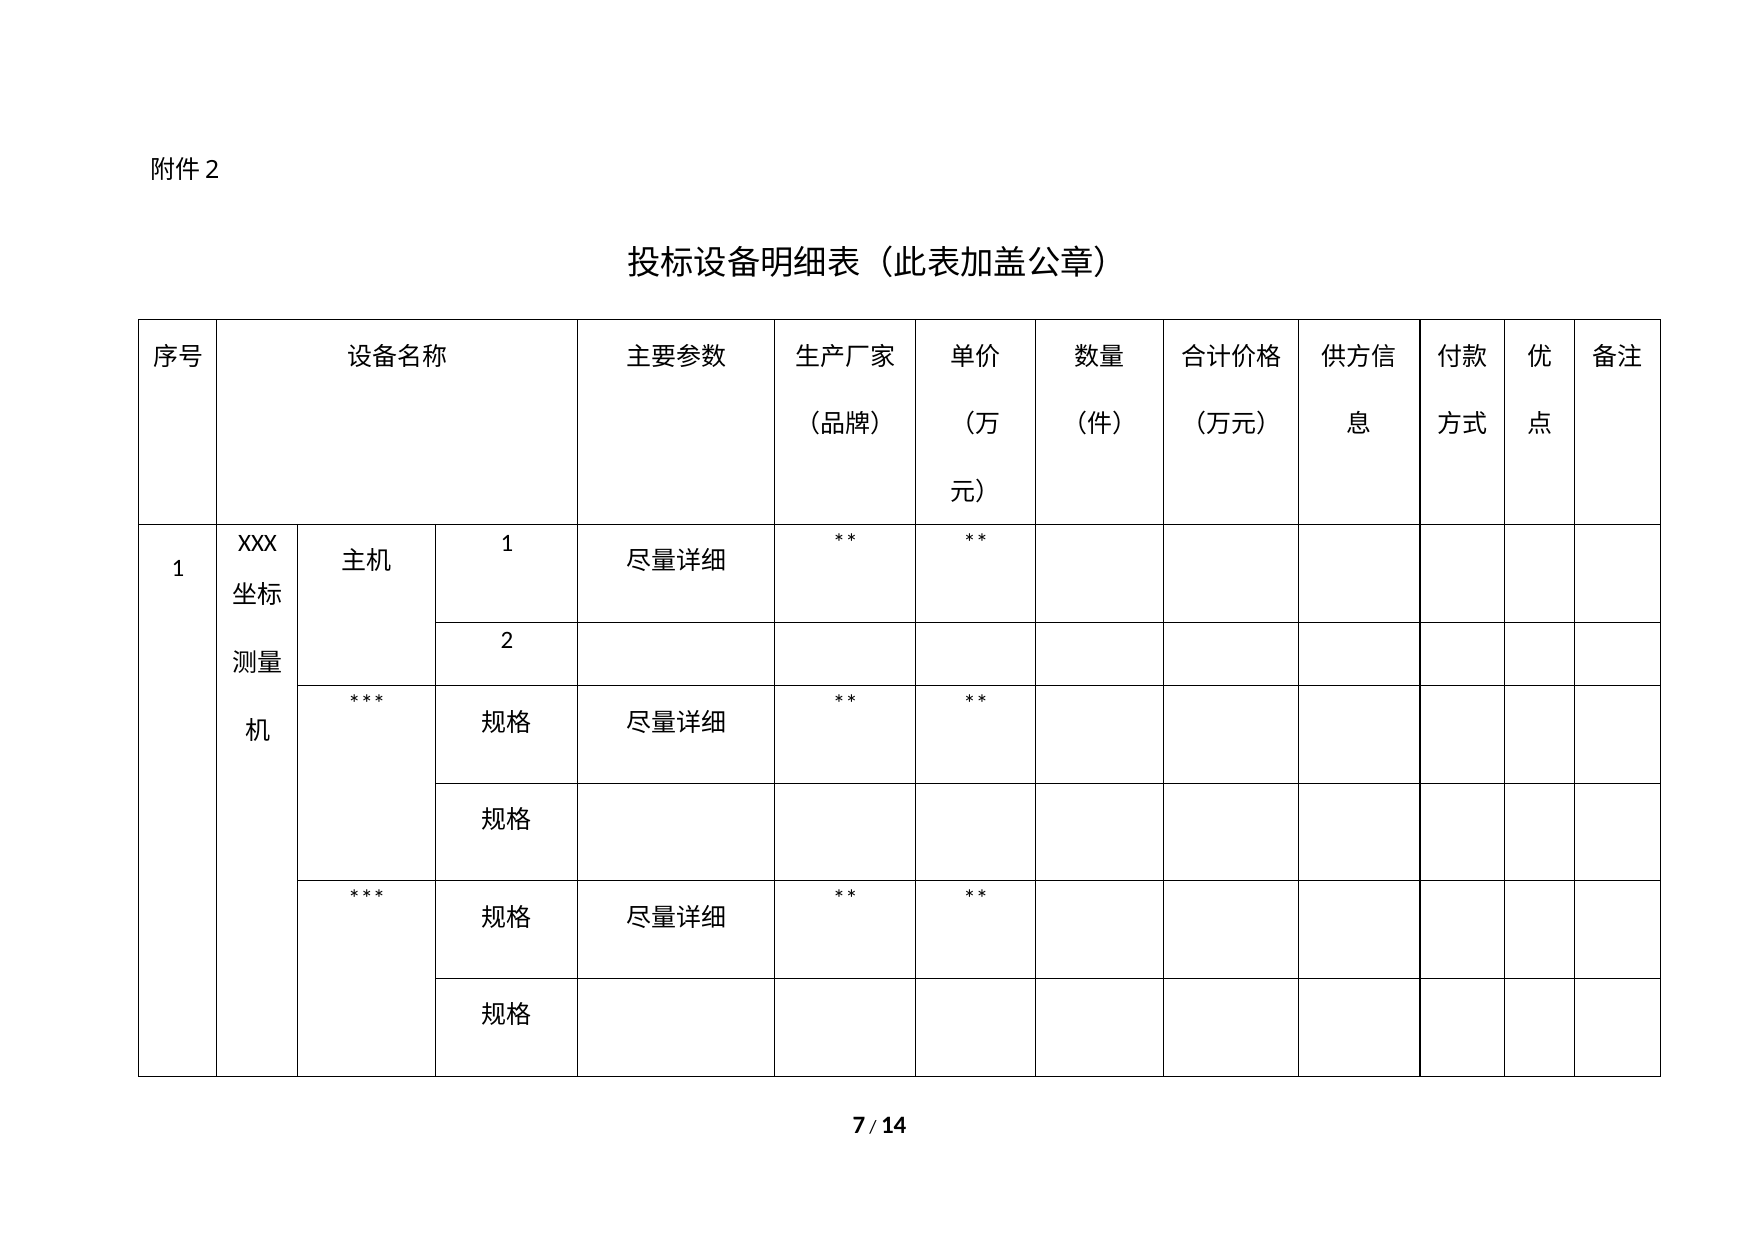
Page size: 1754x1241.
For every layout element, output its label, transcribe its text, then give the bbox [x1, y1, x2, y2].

table_header 供方信息 [1299, 320, 1419, 524]
table_cell [1036, 686, 1163, 783]
table_header 合计价格 （万元） [1164, 320, 1298, 524]
table_cell [1299, 623, 1419, 685]
table_cell ** [775, 881, 915, 978]
table_cell [1575, 623, 1660, 685]
table_cell [1505, 979, 1574, 1076]
table_cell [1421, 979, 1504, 1076]
table_cell [1421, 881, 1504, 978]
table_cell 尽量详细 [578, 686, 774, 783]
table_cell XXX坐标测量机 [217, 525, 297, 1076]
table_header 数量 （件） [1036, 320, 1163, 524]
table_cell [1575, 525, 1660, 622]
table_cell [1575, 881, 1660, 978]
table_cell [1575, 784, 1660, 880]
table_header 单价 （万元） [916, 320, 1035, 524]
table_cell 2 [436, 623, 577, 685]
table_cell 主机 [298, 525, 435, 685]
table_cell ** [916, 686, 1035, 783]
table_cell [1575, 979, 1660, 1076]
table_cell [1036, 881, 1163, 978]
table_cell [1505, 686, 1574, 783]
table_cell ** [775, 686, 915, 783]
table_cell [1164, 784, 1298, 880]
table_header 主要参数 [578, 320, 774, 524]
table_cell 1 [436, 525, 577, 622]
table_cell 尽量详细 [578, 525, 774, 622]
table_header 优点 [1505, 320, 1574, 524]
text 附件2 [150, 133, 1604, 201]
table_cell [1036, 979, 1163, 1076]
table_cell [578, 979, 774, 1076]
table_cell [916, 784, 1035, 880]
table_cell [1299, 784, 1419, 880]
table_cell [775, 623, 915, 685]
table_cell 规格 [436, 686, 577, 783]
table_cell [1299, 525, 1419, 622]
table_cell [1036, 623, 1163, 685]
table_cell [775, 979, 915, 1076]
table_cell [1505, 784, 1574, 880]
table_cell [1164, 525, 1298, 622]
table_cell [1036, 784, 1163, 880]
table_cell [1575, 686, 1660, 783]
table_cell [1421, 784, 1504, 880]
table_cell [578, 623, 774, 685]
table_cell [1421, 623, 1504, 685]
table_cell [1299, 881, 1419, 978]
table_cell [1036, 525, 1163, 622]
table_cell [1299, 979, 1419, 1076]
table_cell [1164, 881, 1298, 978]
table_header 序号 [139, 320, 216, 524]
table_cell ** [775, 525, 915, 622]
table_header 设备名称 [217, 320, 577, 524]
table_cell 规格 [436, 881, 577, 978]
table_cell ** [916, 881, 1035, 978]
table_cell [916, 979, 1035, 1076]
table_cell *** [298, 881, 435, 1076]
table_cell 规格 [436, 979, 577, 1076]
table_cell 1 [139, 525, 216, 1076]
table_cell [1421, 525, 1504, 622]
table_header 生产厂家 （品牌） [775, 320, 915, 524]
table_cell [916, 623, 1035, 685]
text 投标设备明细表（此表加盖公章） [150, 226, 1604, 294]
table_cell 规格 [436, 784, 577, 880]
table_header 付款方式 [1421, 320, 1504, 524]
table_cell [1164, 686, 1298, 783]
table_cell 尽量详细 [578, 881, 774, 978]
table_cell [1299, 686, 1419, 783]
table_cell [1505, 525, 1574, 622]
table_cell ** [916, 525, 1035, 622]
table_cell [1164, 979, 1298, 1076]
table_cell [1505, 881, 1574, 978]
table_cell [1505, 623, 1574, 685]
table_header 备注 [1575, 320, 1660, 524]
table_cell [775, 784, 915, 880]
table_cell [1421, 686, 1504, 783]
table_cell *** [298, 686, 435, 880]
table_cell [578, 784, 774, 880]
table_cell [1164, 623, 1298, 685]
